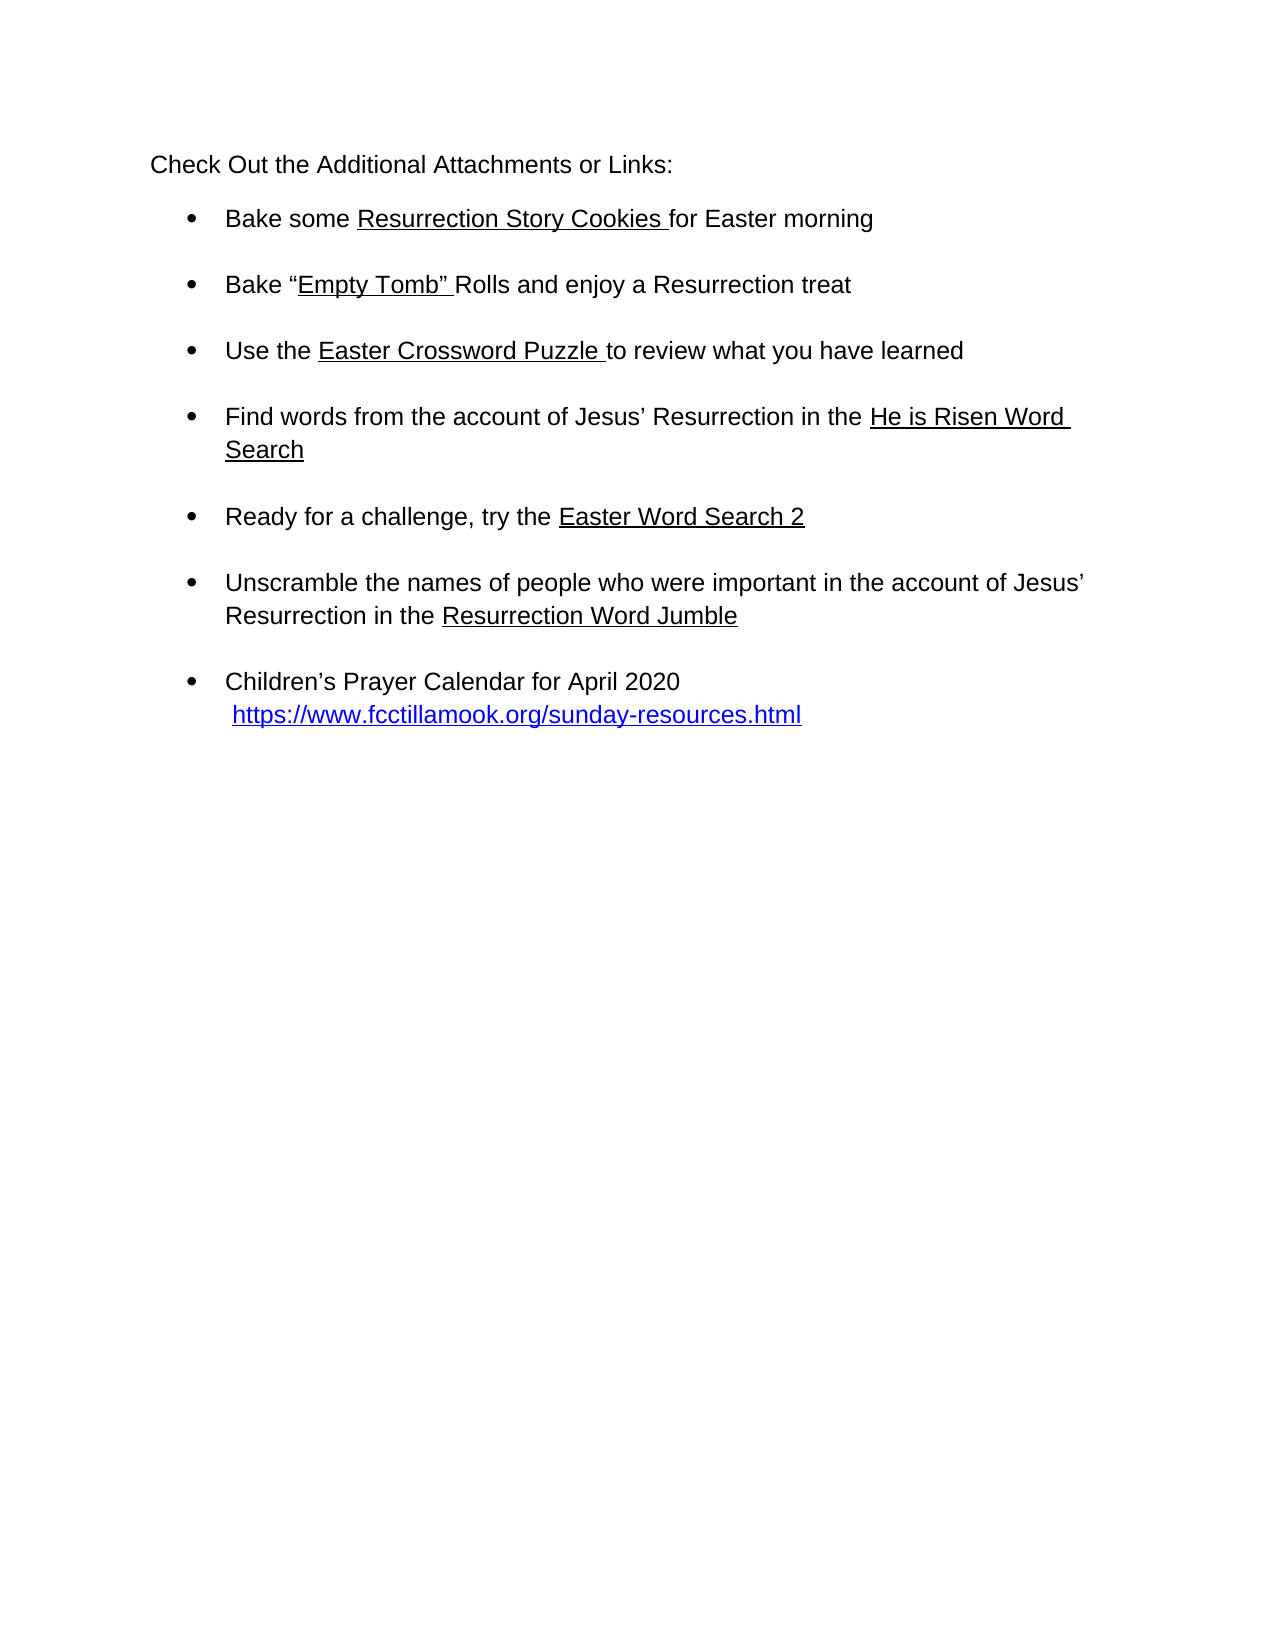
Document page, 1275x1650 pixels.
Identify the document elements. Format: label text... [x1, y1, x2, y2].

list Use the Easter Crossword Puzzle to review what you have learned [187, 336, 1125, 365]
list https://www.fcctillamook.org/sunday-resources.html [225, 700, 1125, 729]
list Unscramble the names of people who were important in the account of Jesus’ Resurrection in the Resurrection Word Jumble [187, 568, 1125, 629]
list Find words from the account of Jesus’ Resurrection in the He is Risen Word Search [187, 402, 1125, 464]
list Children’s Prayer Calendar for April 2020 [187, 667, 1125, 696]
list Bake some Resurrection Story Cookies for Easter morning [187, 204, 1125, 233]
list Ready for a challenge, try the Easter Word Search 2 [187, 501, 1125, 530]
list Bake “Empty Tomb” Rolls and enjoy a Resurrection treat [187, 270, 1125, 299]
text Check Out the Additional Attachments or Links: [150, 150, 1125, 179]
